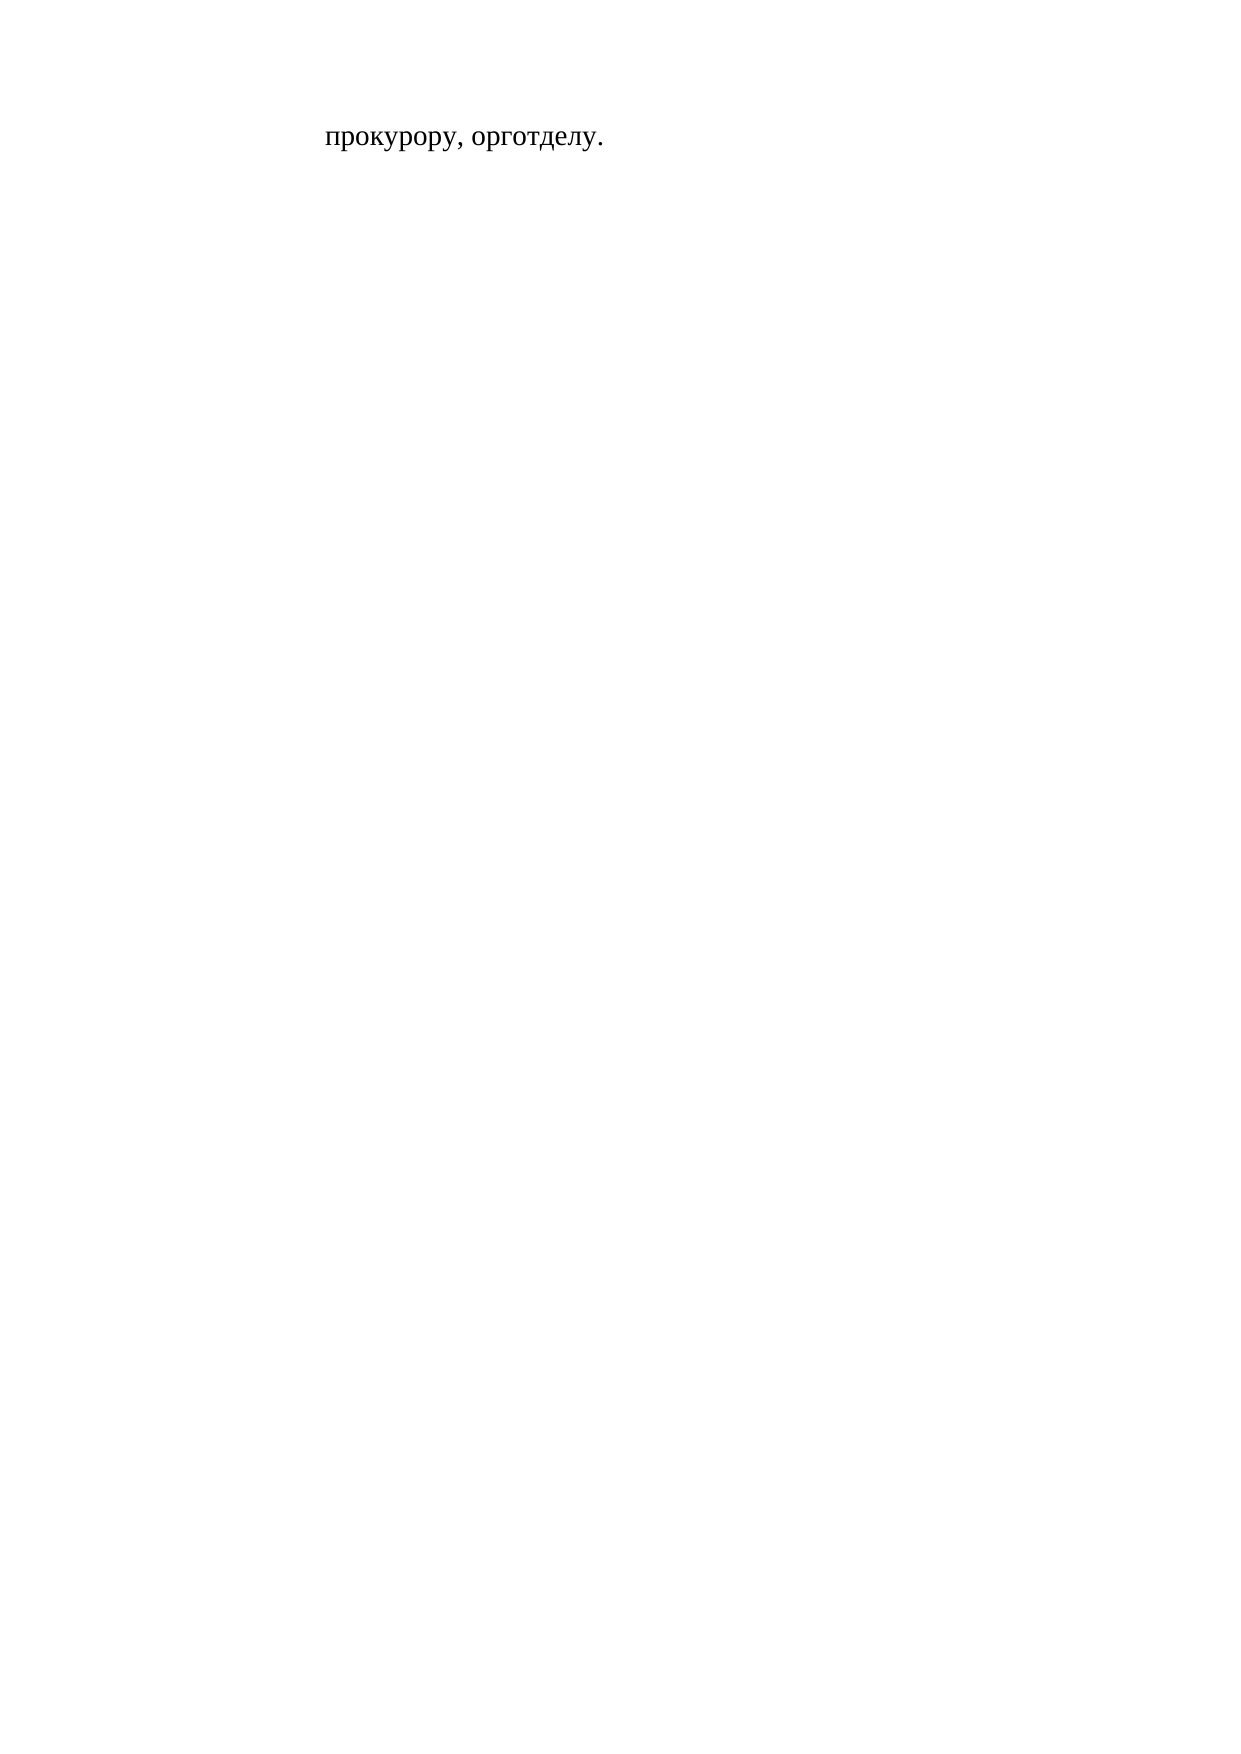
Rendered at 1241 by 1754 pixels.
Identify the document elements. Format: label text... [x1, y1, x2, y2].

text прокурору, орготделу. [251, 118, 1152, 152]
